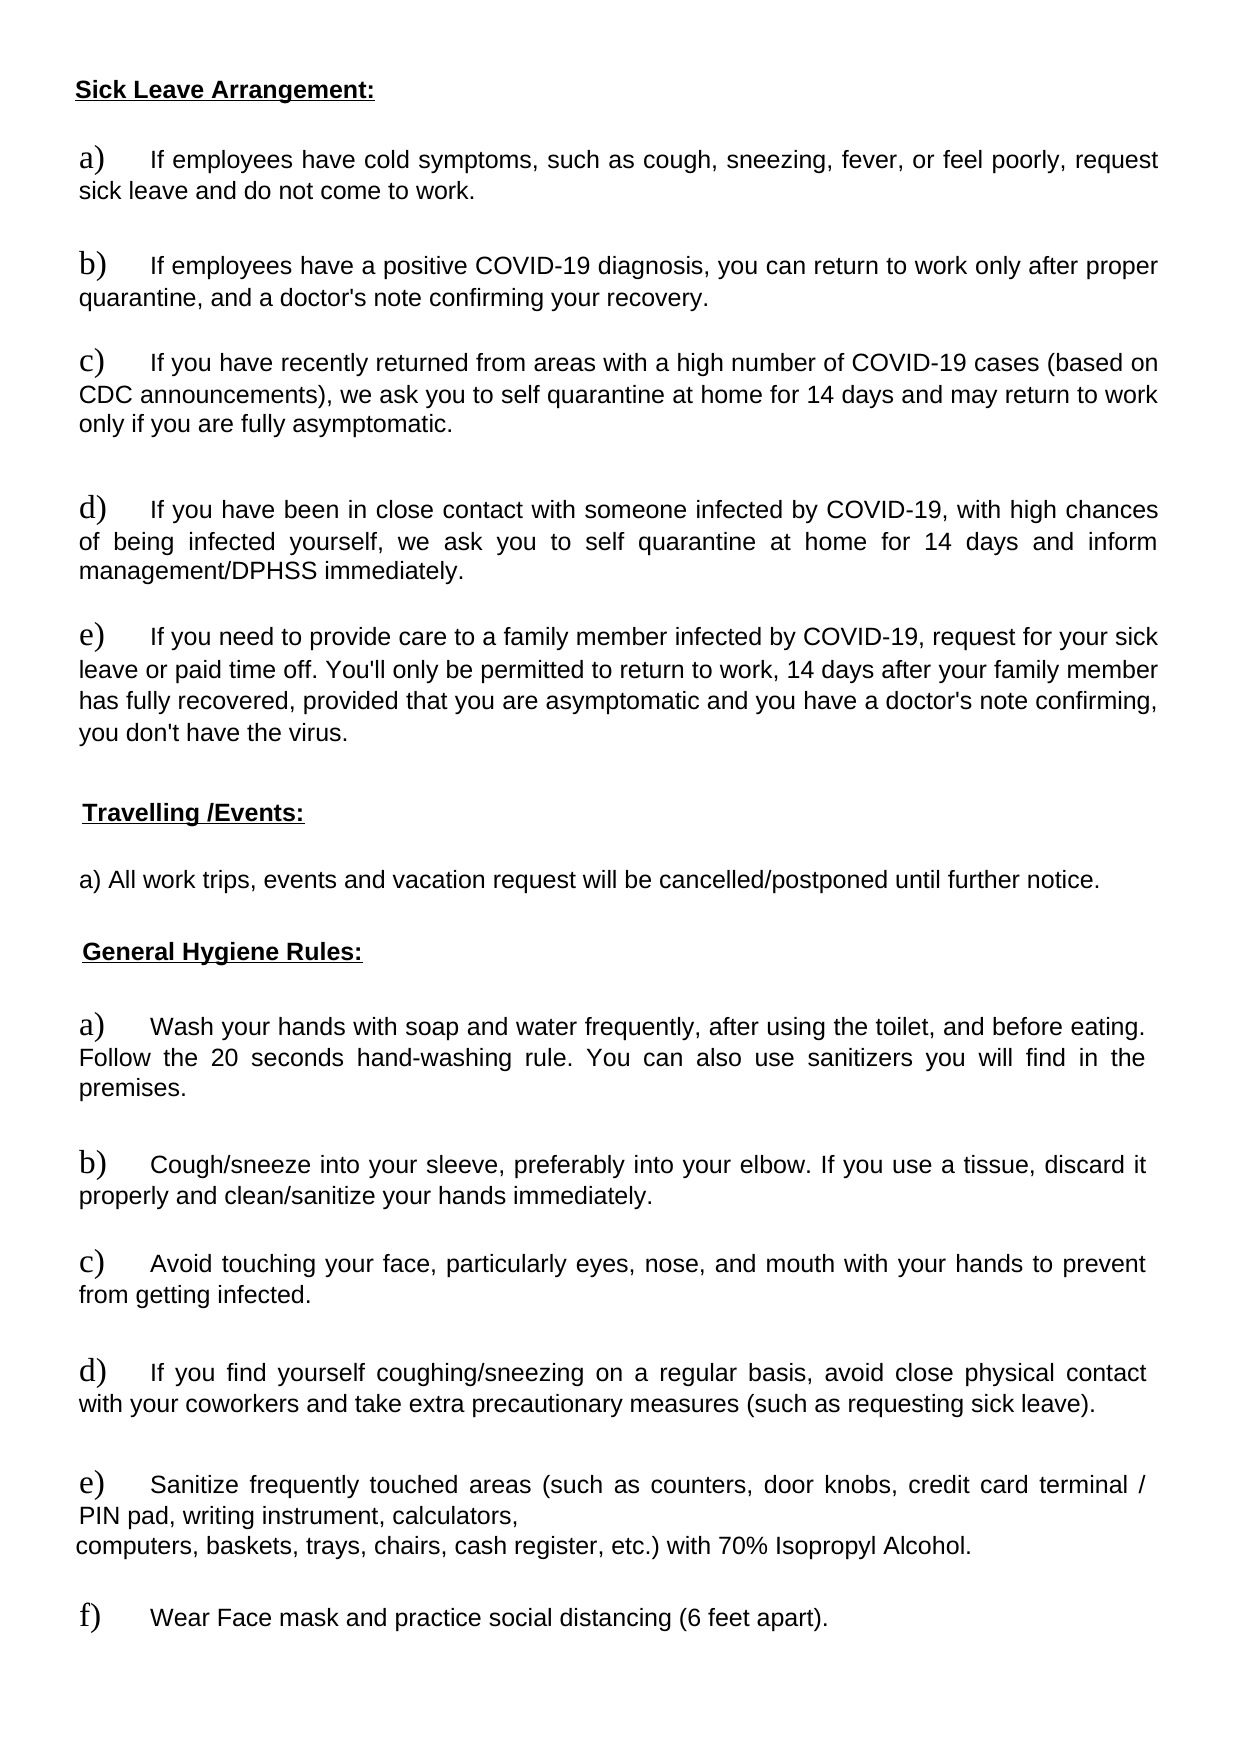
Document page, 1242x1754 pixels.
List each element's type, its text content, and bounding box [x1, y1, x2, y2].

list If you find yourself coughing/sneezing on a regular basis, avoid close physical contact with your coworkers and take extra precautionary measures (such as requesting sick leave). [78, 1350, 1148, 1418]
list Wear Face mask and practice social distancing (6 feet apart). [78, 1595, 1148, 1633]
text a) All work trips, events and vacation request will be cancelled/postponed until further notice. [78, 865, 1148, 894]
list Avoid touching your face, particularly eyes, nose, and mouth with your hands to prevent from getting infected. [78, 1241, 1148, 1309]
list Wash your hands with soap and water frequently, after using the toilet, and before eating. Follow the 20 seconds hand-washing rule. You can also use sanitizers you will find in the premises. [78, 1004, 1148, 1102]
list If employees have a positive COVID-19 diagnosis, you can return to work only after proper quarantine, and a doctor's note confirming your recovery. [78, 243, 1160, 311]
list Sanitize frequently touched areas (such as counters, door knobs, credit card terminal / PIN pad, writing instrument, calculators, [78, 1462, 1148, 1530]
list If you have recently returned from areas with a high number of COVID-19 cases (based on CDC announcements), we ask you to self quarantine at home for 14 days and may return to work only if you are fully asymptomatic. [78, 341, 1160, 438]
text Sick Leave Arrangement: [75, 75, 1167, 104]
list If employees have cold symptoms, such as cough, sneezing, fever, or feel poorly, request sick leave and do not come to work. [78, 137, 1160, 205]
text General Hygiene Rules: [82, 937, 1167, 965]
list If you need to provide care to a family member infected by COVID-19, request for your sick leave or paid time off. You'll only be permitted to return to work, 14 days after your family member has fully recovered, provided that you are asymptomatic and you have a doctor's note confirming, you don't have the virus. [78, 614, 1160, 746]
list Cough/sneeze into your sleeve, preferably into your elbow. If you use a tissue, discard it properly and clean/sanitize your hands immediately. [78, 1142, 1148, 1210]
list If you have been in close contact with someone infected by COVID-19, with high chances of being infected yourself, we ask you to self quarantine at home for 14 days and inform management/DPHSS immediately. [78, 488, 1160, 584]
text Travelling /Events: [82, 798, 1167, 827]
text computers, baskets, trays, chairs, cash register, etc.) with 70% Isopropyl Alcohol. [75, 1531, 1160, 1560]
